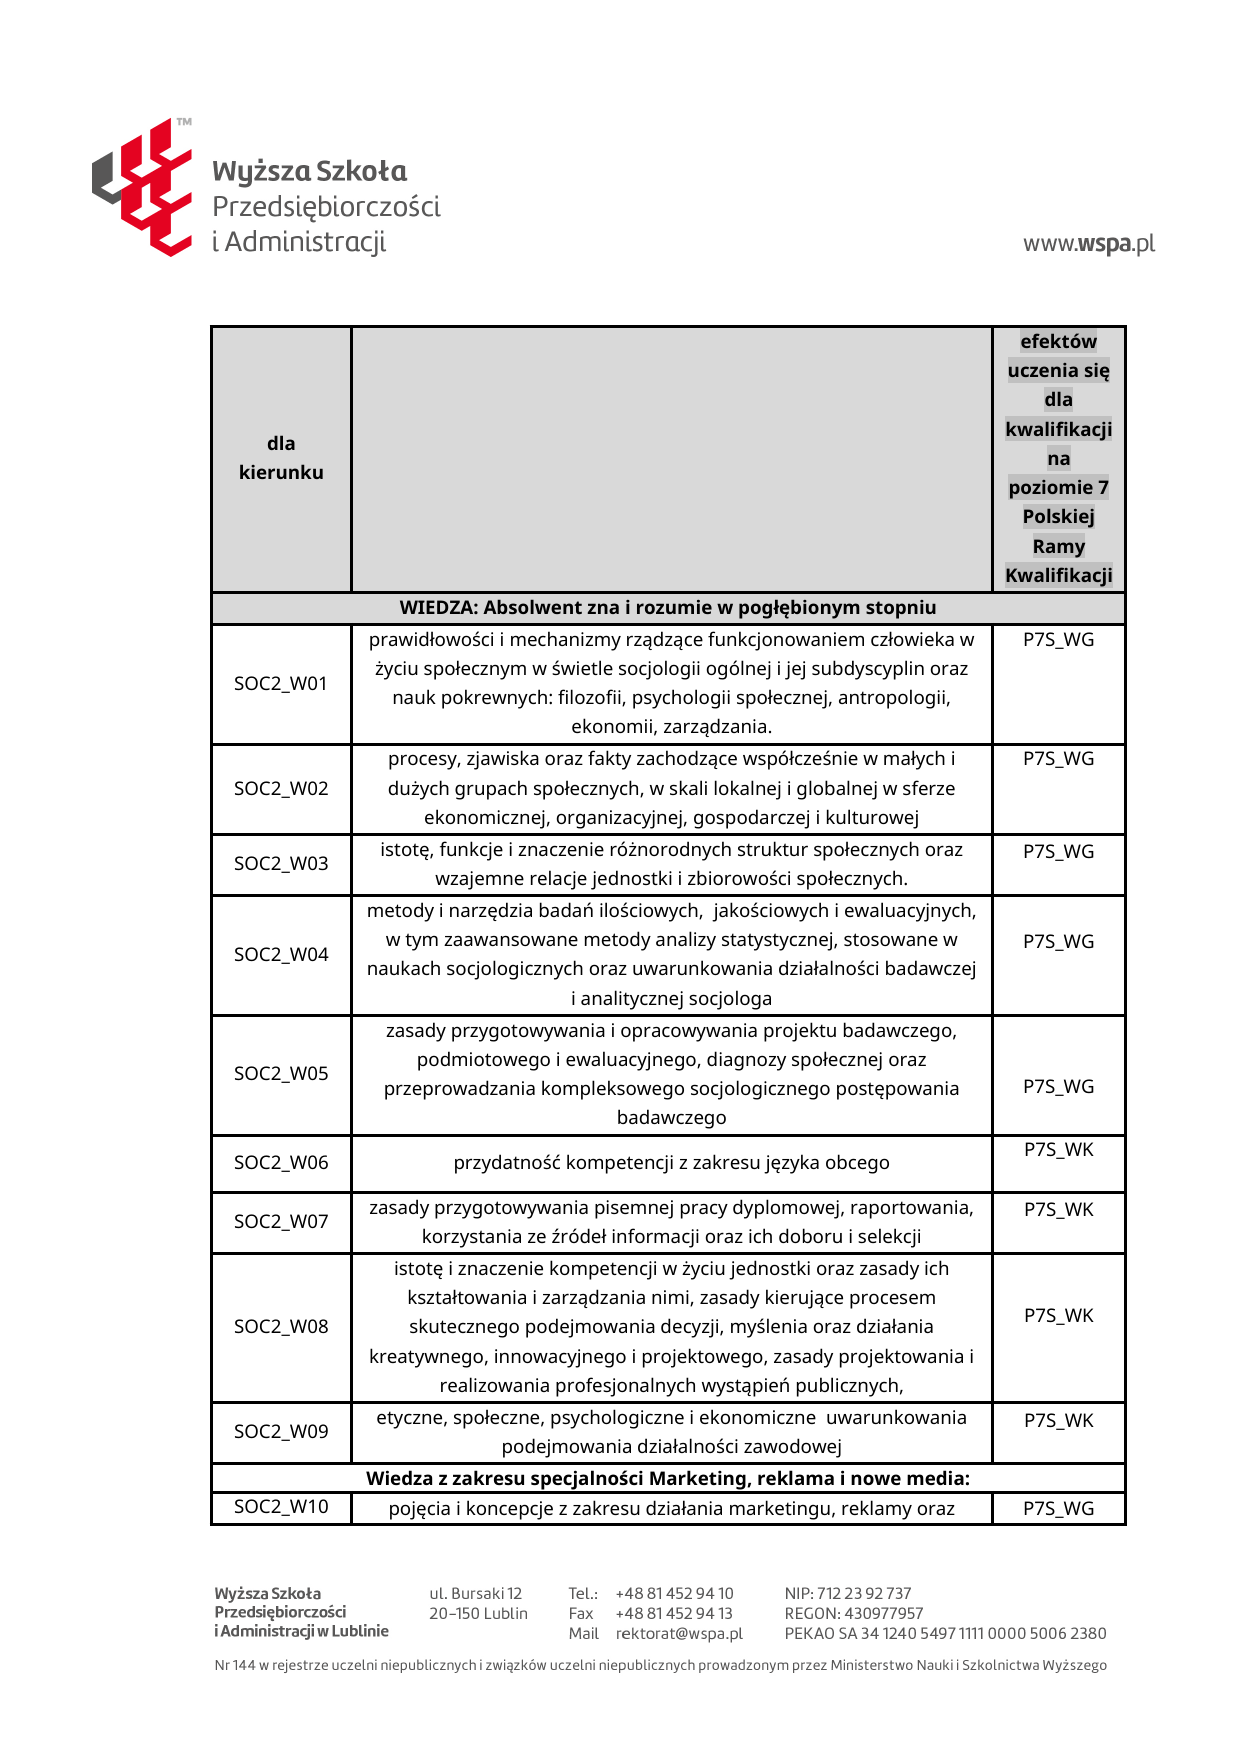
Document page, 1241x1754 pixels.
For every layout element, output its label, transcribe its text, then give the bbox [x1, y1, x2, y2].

table_cell P7S_WG [994, 626, 1124, 742]
table_cell SOC2_W10 [213, 1494, 350, 1523]
table_cell SOC2_W06 [213, 1137, 350, 1191]
table_cell SOC2_W09 [213, 1404, 350, 1462]
table_cell procesy, zjawiska oraz fakty zachodzące współcześnie w małych i dużych grupach społecznych, w skali lokalnej i globalnej w sferze ekonomicznej, organizacyjnej, gospodarczej i kulturowej [353, 746, 991, 833]
table_cell SOC2_W02 [213, 746, 350, 833]
table_cell P7S_WG [994, 1494, 1124, 1523]
table_cell P7S_WK [994, 1255, 1124, 1401]
table_cell SOC2_W01 [213, 626, 350, 742]
table_cell SOC2_W03 [213, 836, 350, 894]
table_cell WIEDZA: Absolwent zna i rozumie w pogłębionym stopniu [213, 594, 1124, 623]
table_cell P7S_WG [994, 746, 1124, 833]
table_cell P7S_WK [994, 1194, 1124, 1252]
table_cell P7S_WG [994, 1017, 1124, 1133]
table_cell istotę, funkcje i znaczenie różnorodnych struktur społecznych oraz wzajemne relacje jednostki i zbiorowości społecznych. [353, 836, 991, 894]
table_cell istotę i znaczenie kompetencji w życiu jednostki oraz zasady ich kształtowania i zarządzania nimi, zasady kierujące procesem skutecznego podejmowania decyzji, myślenia oraz działania kreatywnego, innowacyjnego i projektowego, zasady projektowania i realizowania profesjonalnych wystąpień publicznych, [353, 1255, 991, 1401]
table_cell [353, 1494, 991, 1523]
picture [3, 0, 1241, 1754]
table_cell prawidłowości i mechanizmy rządzące funkcjonowaniem człowieka w życiu społecznym w świetle socjologii ogólnej i jej subdyscyplin oraz nauk pokrewnych: filozofii, psychologii społecznej, antropologii, ekonomii, zarządzania. [353, 626, 991, 742]
table_cell zasady przygotowywania i opracowywania projektu badawczego, podmiotowego i ewaluacyjnego, diagnozy społecznej oraz przeprowadzania kompleksowego socjologicznego postępowania badawczego [353, 1017, 991, 1133]
table_cell zasady przygotowywania pisemnej pracy dyplomowej, raportowania, korzystania ze źródeł informacji oraz ich doboru i selekcji [353, 1194, 991, 1252]
table_cell etyczne, społeczne, psychologiczne i ekonomiczne uwarunkowania podejmowania działalności zawodowej [353, 1404, 991, 1462]
table_cell SOC2_W08 [213, 1255, 350, 1401]
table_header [213, 328, 350, 591]
table_cell SOC2_W04 [213, 897, 350, 1014]
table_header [994, 328, 1124, 591]
table_cell P7S_WG [994, 897, 1124, 1014]
table_cell P7S_WG [994, 836, 1124, 894]
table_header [353, 328, 991, 591]
table_cell P7S_WK [994, 1404, 1124, 1462]
table_cell P7S_WK [994, 1137, 1124, 1191]
table_cell SOC2_W07 [213, 1194, 350, 1252]
table_cell metody i narzędzia badań ilościowych, jakościowych i ewaluacyjnych, w tym zaawansowane metody analizy statystycznej, stosowane w naukach socjologicznych oraz uwarunkowania działalności badawczej i analitycznej socjologa [353, 897, 991, 1014]
table_cell Wiedza z zakresu specjalności Marketing, reklama i nowe media: [213, 1465, 1124, 1491]
table_cell przydatność kompetencji z zakresu języka obcego [353, 1137, 991, 1191]
table_cell SOC2_W05 [213, 1017, 350, 1133]
